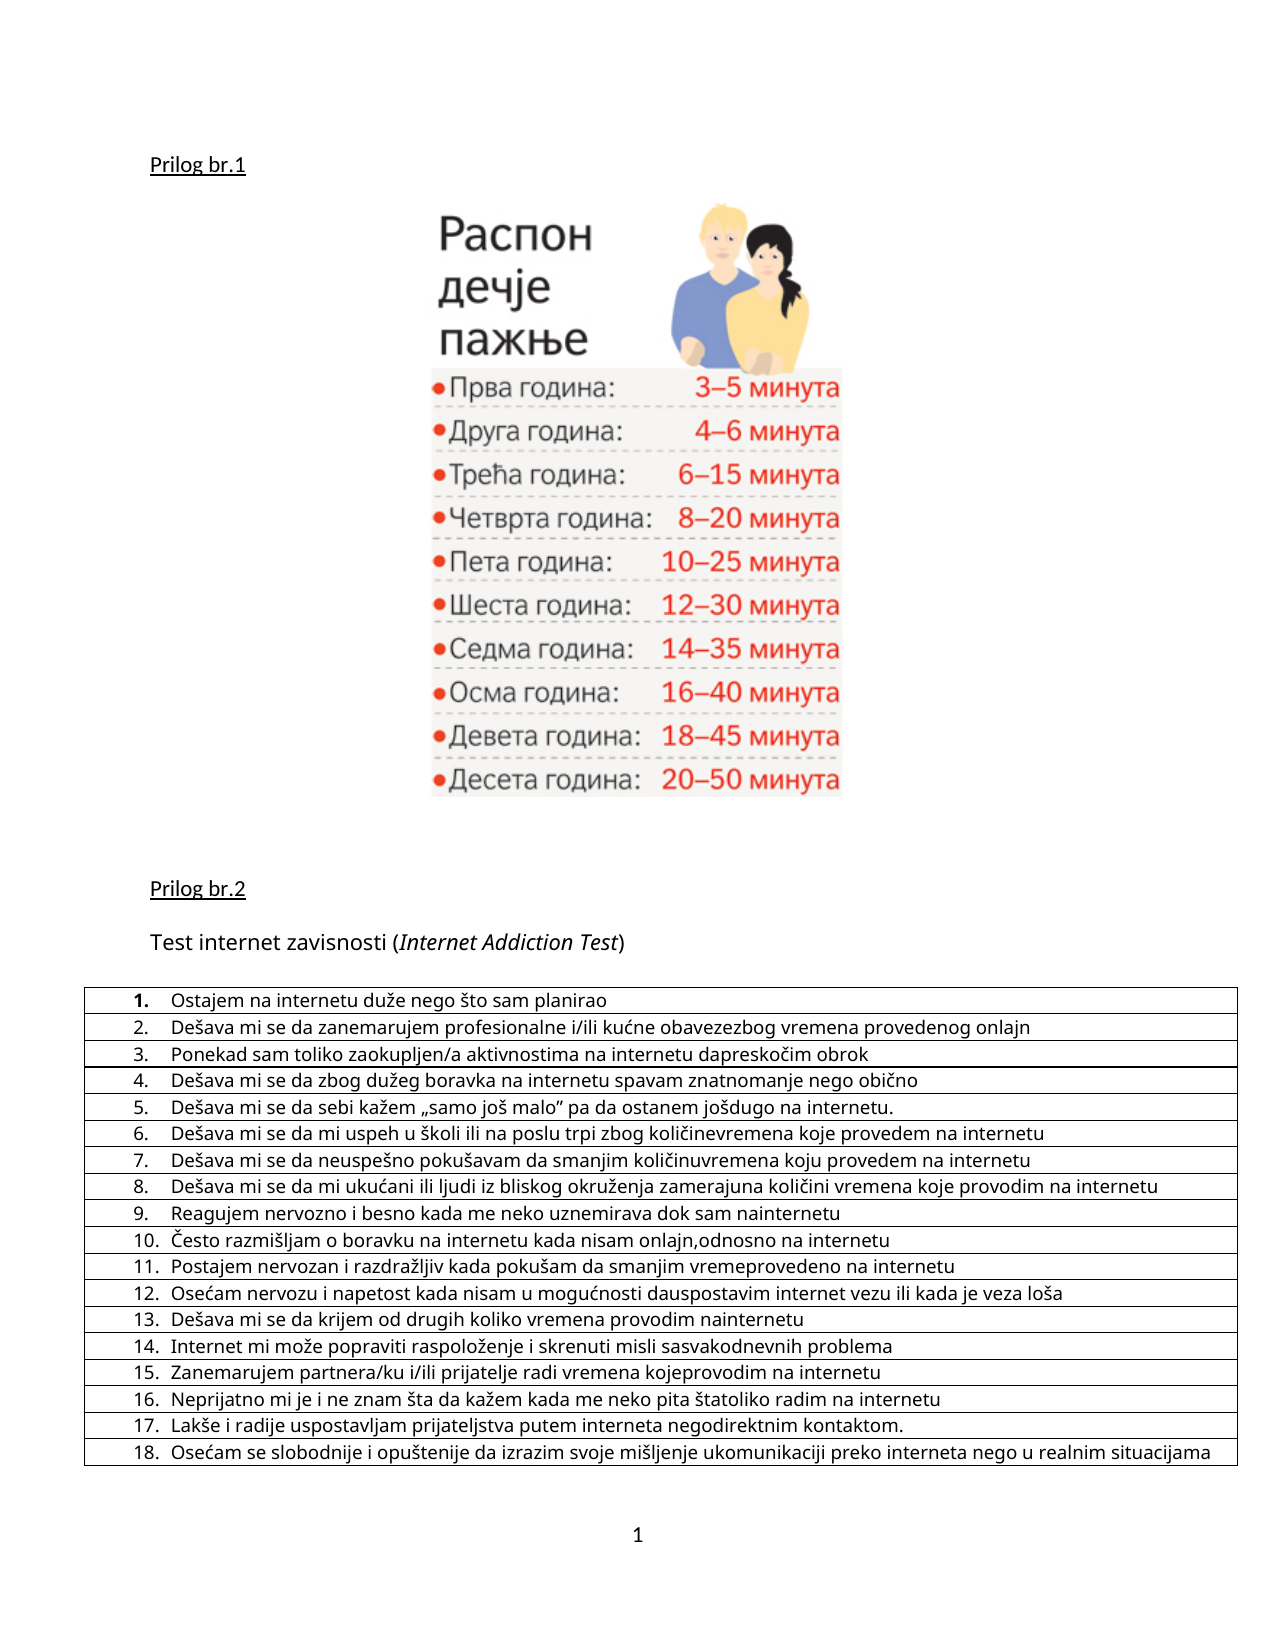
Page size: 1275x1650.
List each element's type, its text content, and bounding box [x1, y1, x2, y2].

text Prilog br.2 [150, 874, 1125, 902]
table_cell Neprijatno mi je i ne znam šta da kažem kada me neko pita štatoliko radim na internetu [85, 1386, 1237, 1412]
table_cell Dešava mi se da krijem od drugih koliko vremena provodim nainternetu [85, 1307, 1237, 1332]
table_cell Internet mi može popraviti raspoloženje i skrenuti misli sasvakodnevnih problema [85, 1333, 1237, 1359]
table_cell Dešava mi se da zbog dužeg boravka na internetu spavam znatnomanje nego obično [85, 1068, 1237, 1093]
table_cell Često razmišljam o boravku na internetu kada nisam onlajn,odnosno na internetu [85, 1227, 1237, 1252]
table_header Ostajem na internetu duže nego što sam planirao [85, 988, 1237, 1013]
table_cell Dešava mi se da sebi kažem „samo još malo” pa da ostanem jošdugo na internetu. [85, 1094, 1237, 1119]
table_cell Lakše i radije uspostavljam prijateljstva putem interneta negodirektnim kontaktom. [85, 1413, 1237, 1438]
table_cell Reagujem nervozno i besno kada me neko uznemirava dok sam nainternetu [85, 1200, 1237, 1226]
table_cell Dešava mi se da mi uspeh u školi ili na poslu trpi zbog količinevremena koje provedem na internetu [85, 1121, 1237, 1146]
table_cell Dešava mi se da neuspešno pokušavam da smanjim količinuvremena koju provedem na internetu [85, 1147, 1237, 1173]
table_cell Dešava mi se da mi ukućani ili ljudi iz bliskog okruženja zamerajuna količini vremena koje provodim na internetu [85, 1174, 1237, 1199]
table_cell Osećam se slobodnije i opuštenije da izrazim svoje mišljenje ukomunikaciji preko interneta nego u realnim situacijama [85, 1439, 1237, 1465]
picture [150, 203, 1125, 797]
table_cell Postajem nervozan i razdražljiv kada pokušam da smanjim vremeprovedeno na internetu [85, 1254, 1237, 1279]
table_cell Dešava mi se da zanemarujem profesionalne i/ili kućne obavezezbog vremena provedenog onlajn [85, 1014, 1237, 1040]
text Test internet zavisnosti (Internet Addiction Test) [150, 927, 1125, 957]
table_cell Ponekad sam toliko zaokupljen/a aktivnostima na internetu dapreskočim obrok [85, 1041, 1237, 1066]
table_cell Osećam nervozu i napetost kada nisam u mogućnosti dauspostavim internet vezu ili kada je veza loša [85, 1280, 1237, 1306]
table_cell Zanemarujem partnera/ku i/ili prijatelje radi vremena kojeprovodim na internetu [85, 1360, 1237, 1385]
text Prilog br.1 [150, 150, 1125, 178]
